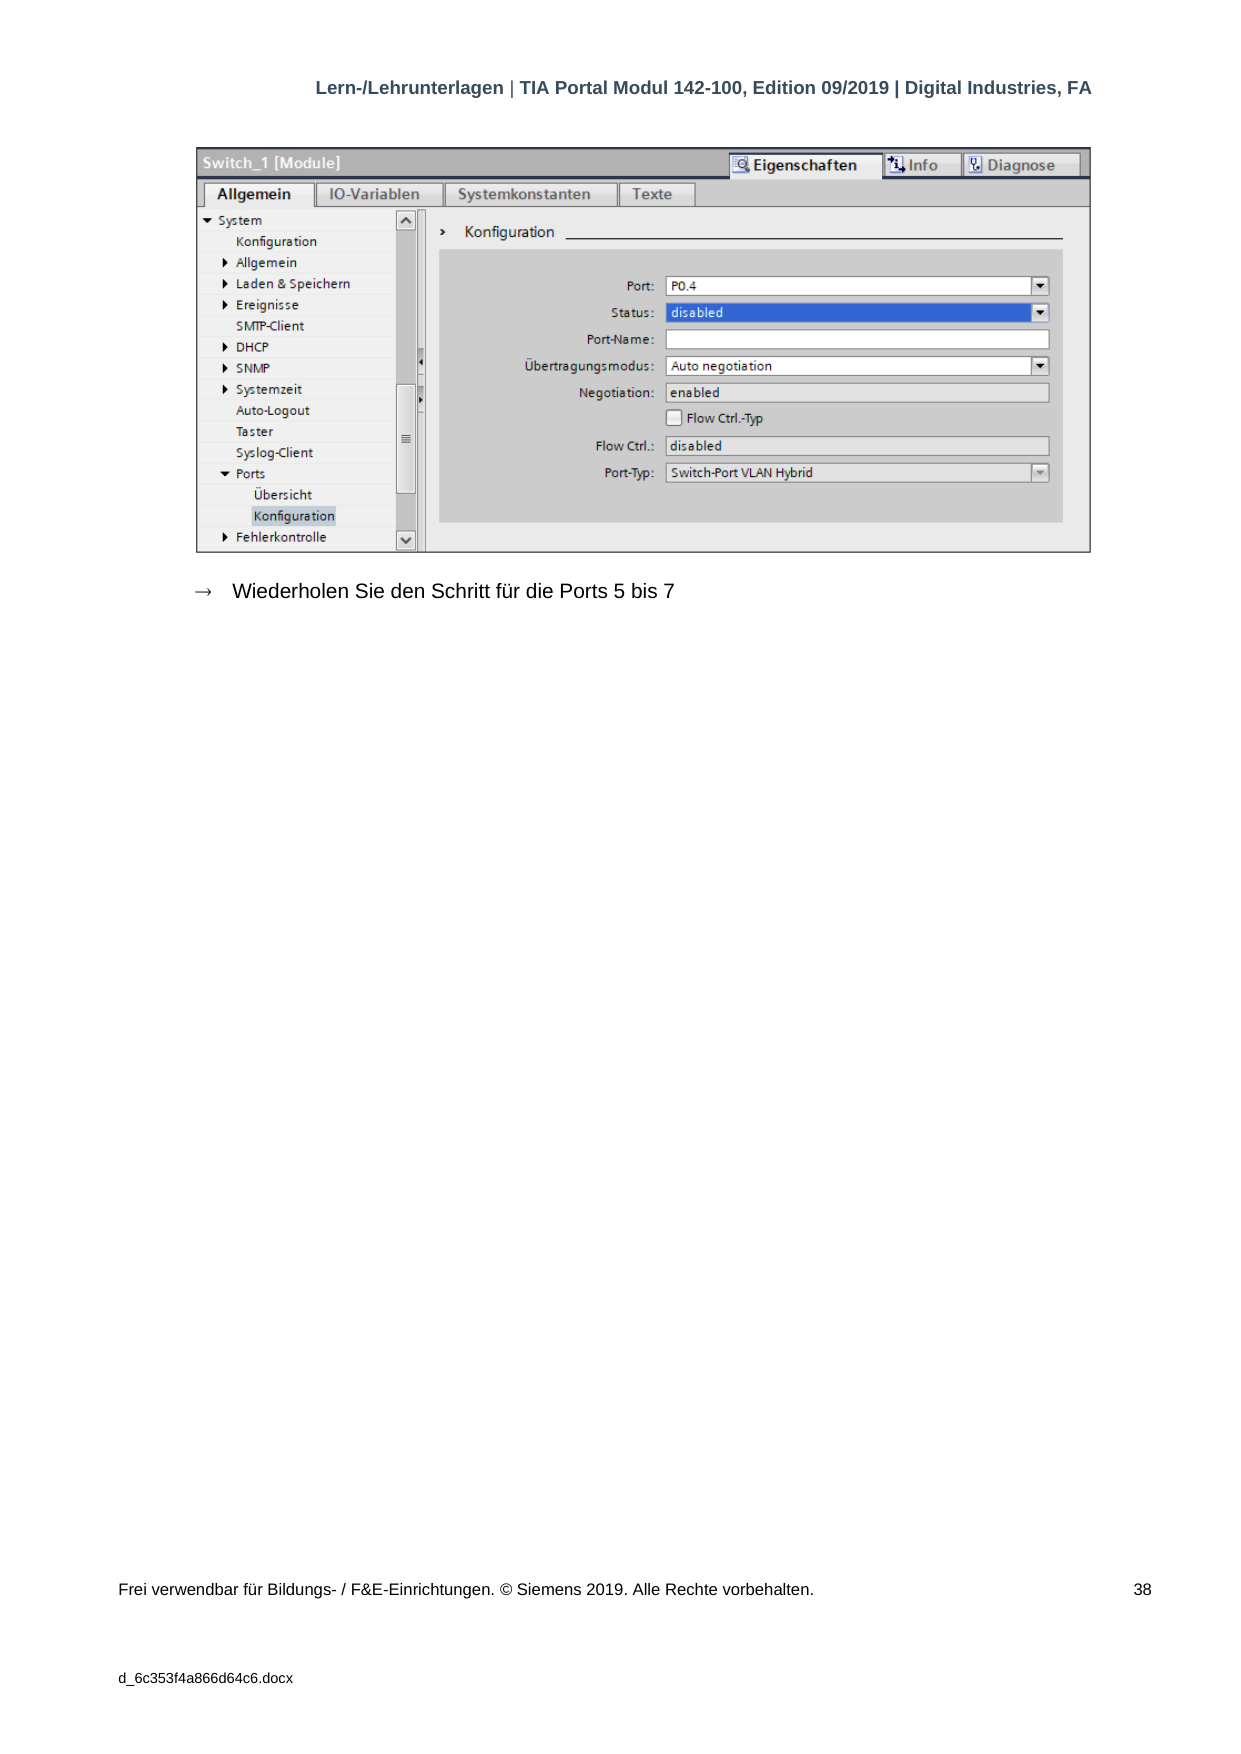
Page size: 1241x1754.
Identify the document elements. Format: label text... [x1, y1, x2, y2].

picture [194, 147, 1093, 555]
text Wiederholen Sie den Schritt für die Ports 5 bis 7 [195, 579, 1092, 603]
